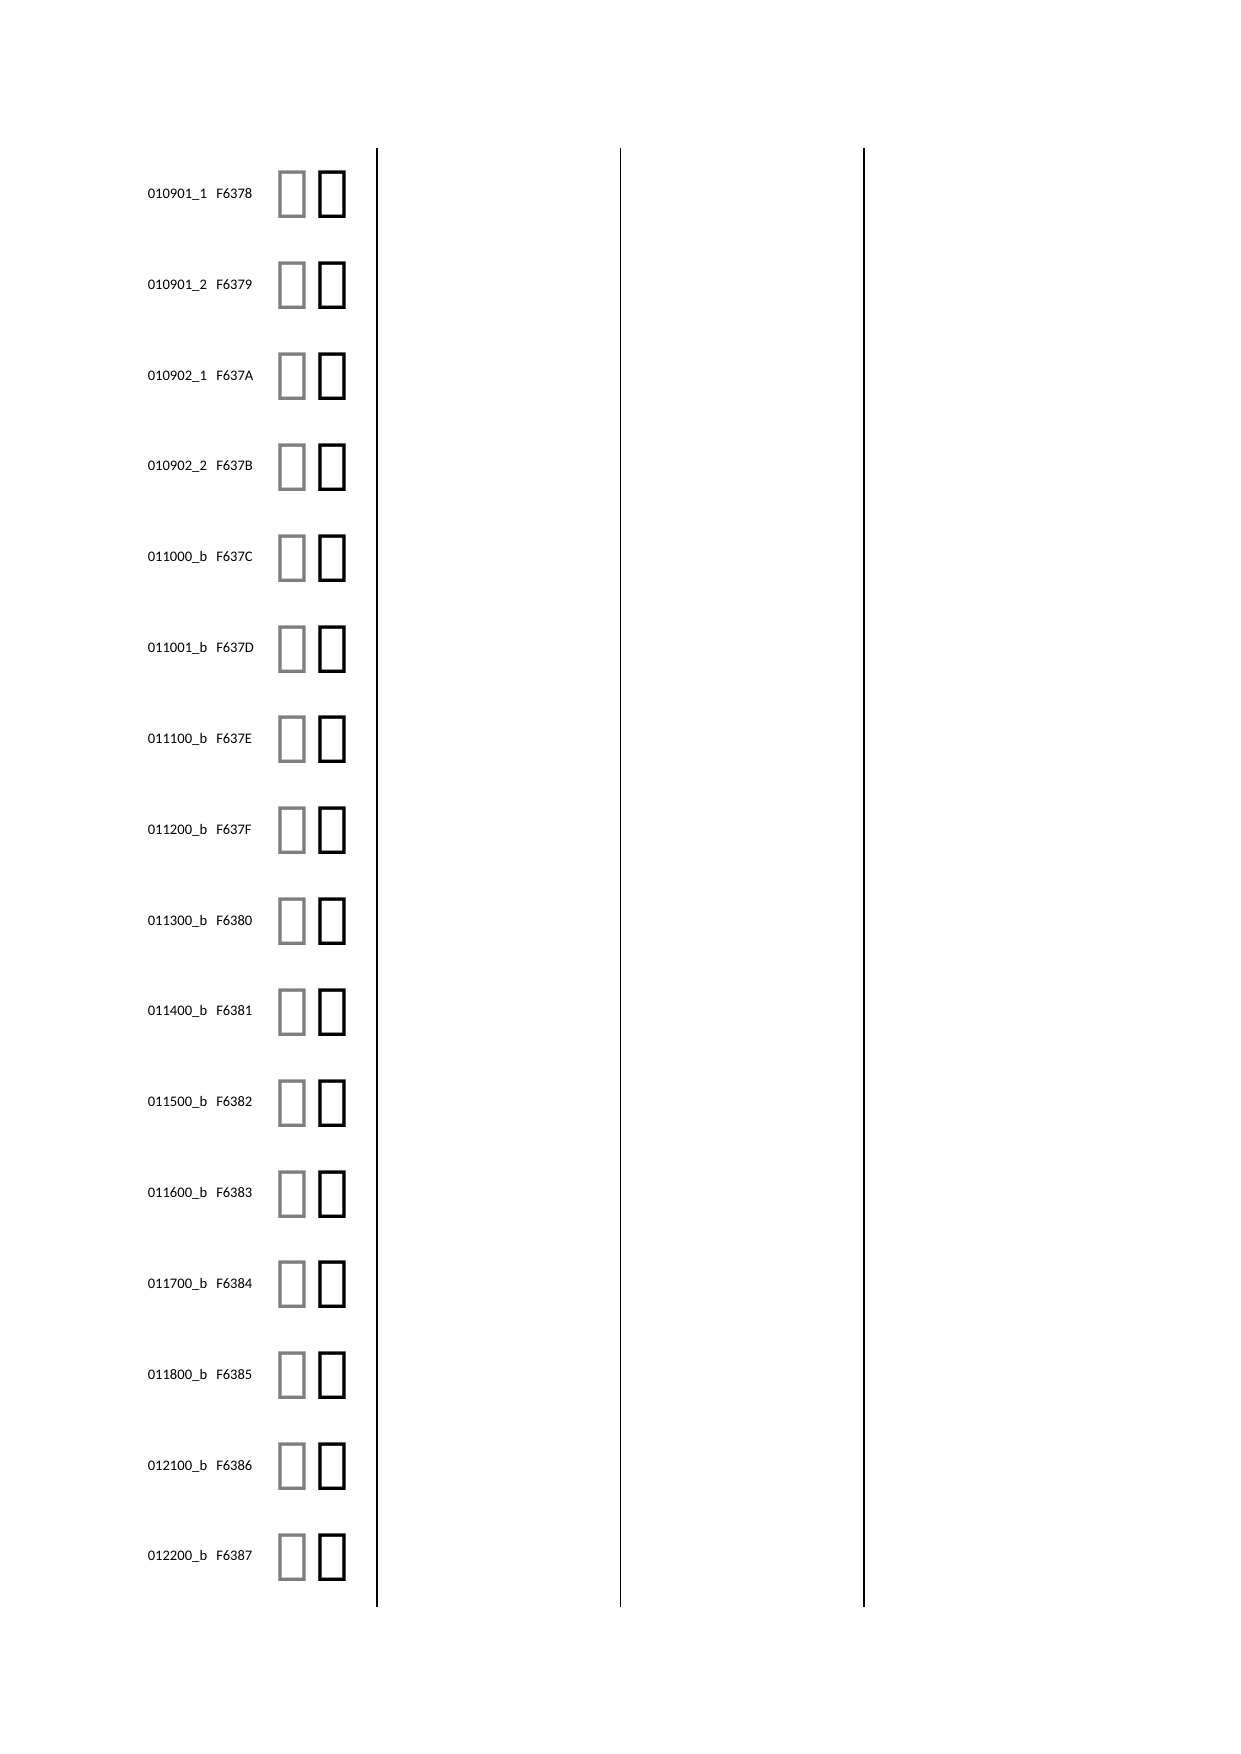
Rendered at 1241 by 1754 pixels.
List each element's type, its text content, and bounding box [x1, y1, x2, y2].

table_cell 011200_b [142, 784, 210, 874]
table_cell F6381 [210, 965, 258, 1056]
table_cell 011000_b [142, 511, 210, 602]
table_cell 󶡟󶎄 [258, 1238, 363, 1328]
table_cell F6386 [210, 1419, 258, 1510]
table_cell 012200_b [142, 1510, 210, 1601]
table_cell F6378 [210, 148, 258, 238]
table_cell 󶡟󶎁 [258, 965, 363, 1056]
table_cell F637F [210, 784, 258, 874]
table_cell 󶡟󶍼 [258, 511, 363, 602]
table_cell F6380 [210, 874, 258, 965]
table_cell 011100_b [142, 693, 210, 783]
table_cell 󶡟󶎇 [258, 1510, 363, 1601]
table_cell F637B [210, 420, 258, 511]
table_cell 010902_1 [142, 329, 210, 420]
table_cell 󶡟󶎃 [258, 1147, 363, 1238]
table_cell 011700_b [142, 1238, 210, 1328]
table_cell 󶡟󶎆 [258, 1419, 363, 1510]
table_cell 010901_2 [142, 239, 210, 329]
table_cell 011300_b [142, 874, 210, 965]
table_cell 011600_b [142, 1147, 210, 1238]
table_cell 󶡟󶍽 [258, 602, 363, 693]
table_cell 011800_b [142, 1329, 210, 1419]
table_cell F6384 [210, 1238, 258, 1328]
table_cell 011001_b [142, 602, 210, 693]
table_cell 󶡟󶍹 [258, 239, 363, 329]
table_cell F6379 [210, 239, 258, 329]
table_cell 󶡟󶎅 [258, 1329, 363, 1419]
table_cell F637D [210, 602, 258, 693]
table_cell 󶡟󶎀 [258, 874, 363, 965]
table_cell F637A [210, 329, 258, 420]
table_cell 󶡟󶍿 [258, 784, 363, 874]
table_cell 011400_b [142, 965, 210, 1056]
table_cell 󶡟󶍻 [258, 420, 363, 511]
table_cell F6382 [210, 1056, 258, 1147]
table_cell F6387 [210, 1510, 258, 1601]
table_cell F6383 [210, 1147, 258, 1238]
table_cell F637C [210, 511, 258, 602]
table_cell 󶡟󶍺 [258, 329, 363, 420]
table_cell 󶡟󶎂 [258, 1056, 363, 1147]
table_cell 󶡟󶍸 [258, 148, 363, 238]
table_cell 󶡟󶍾 [258, 693, 363, 783]
table_cell F637E [210, 693, 258, 783]
table_cell F6385 [210, 1329, 258, 1419]
table_cell 010902_2 [142, 420, 210, 511]
table_cell 010901_1 [142, 148, 210, 238]
table_cell 012100_b [142, 1419, 210, 1510]
table_cell 011500_b [142, 1056, 210, 1147]
